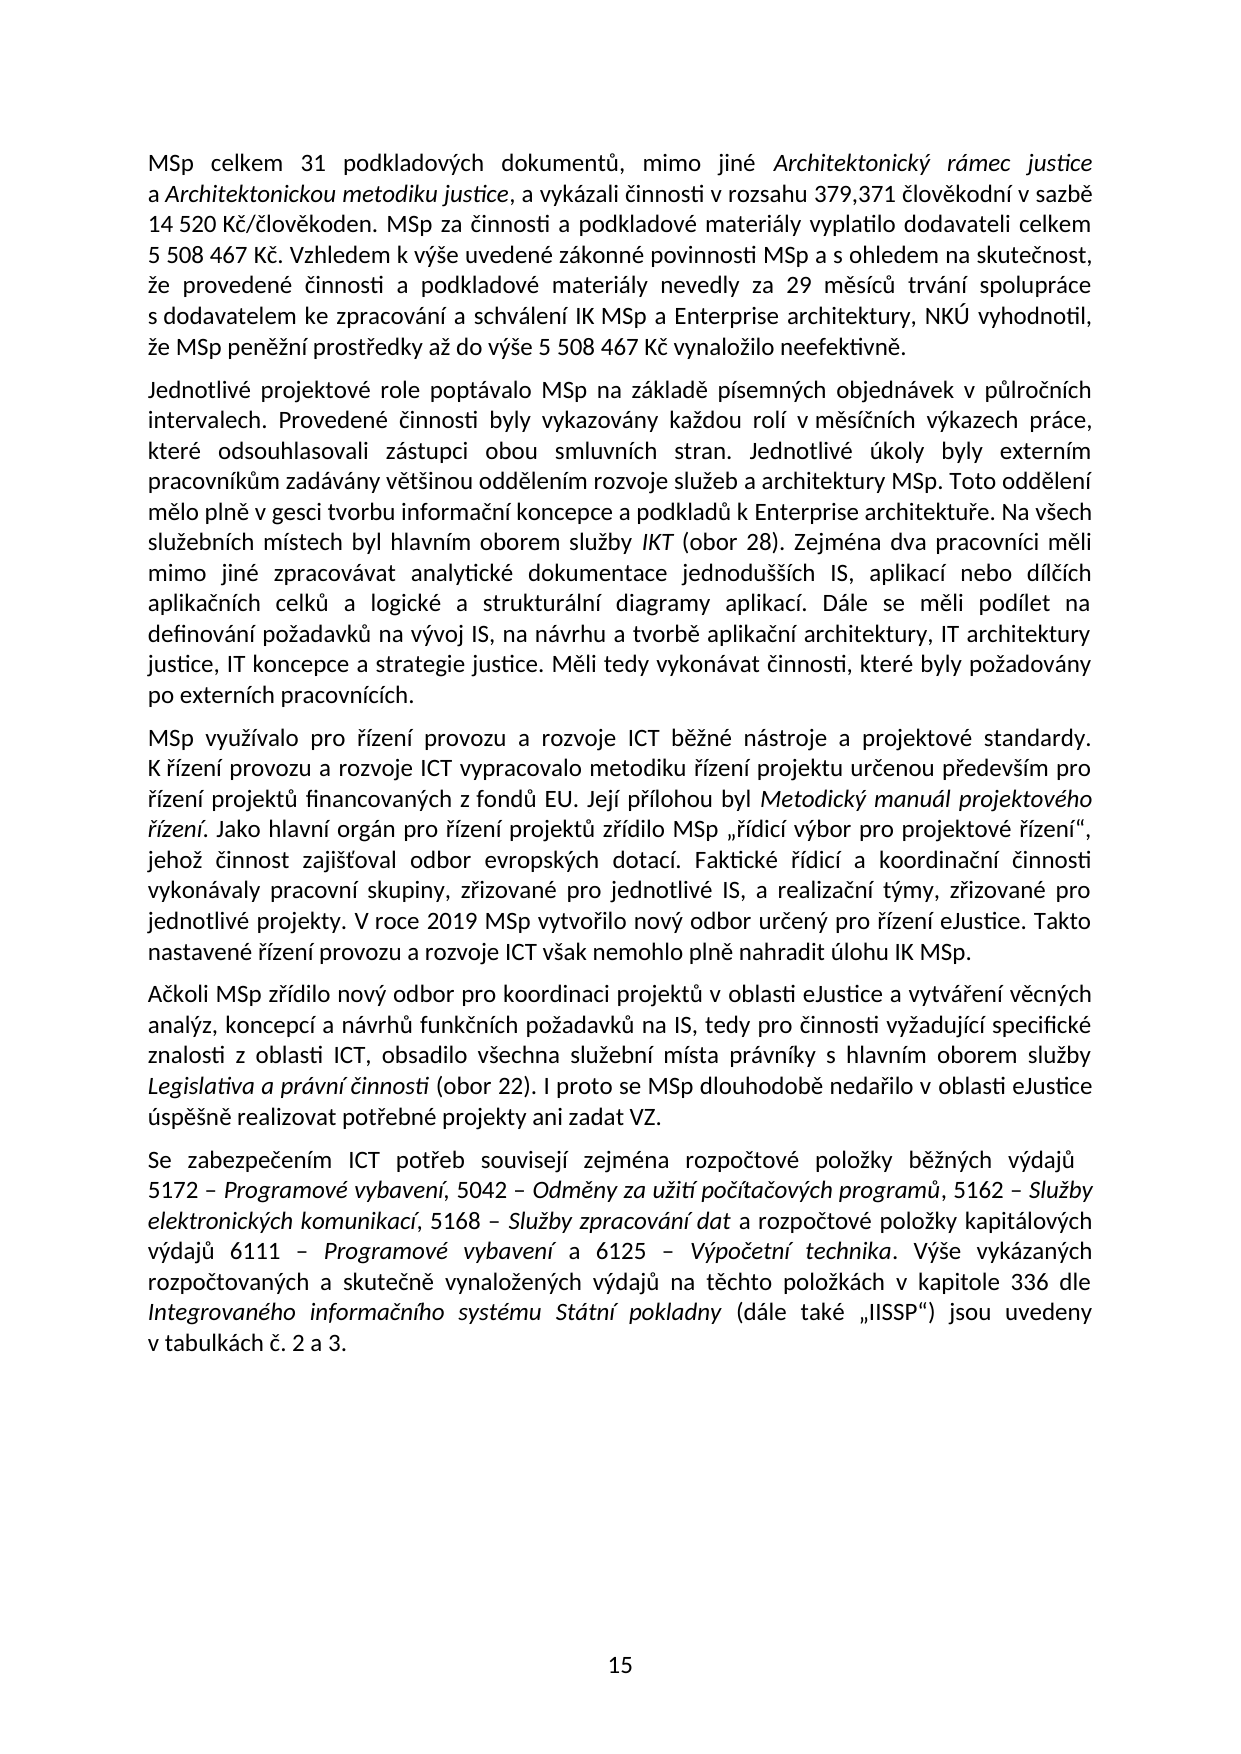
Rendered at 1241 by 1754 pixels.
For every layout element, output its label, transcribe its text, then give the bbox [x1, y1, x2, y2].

text Ačkoli MSp zřídilo nový odbor pro koordinaci projektů v oblasti eJustice a vytváření věcných analýz, koncepcí a návrhů funkčních požadavků na IS, tedy pro činnosti vyžadující specifické znalosti z oblasti ICT, obsadilo všechna služební místa právníky s hlavním oborem služby Legislativa a právní činnosti (obor 22). I proto se MSp dlouhodobě nedařilo v oblasti eJustice úspěšně realizovat potřebné projekty ani zadat VZ. [148, 979, 1093, 1131]
text MSp využívalo pro řízení provozu a rozvoje ICT běžné nástroje a projektové standardy. K řízení provozu a rozvoje ICT vypracovalo metodiku řízení projektu určenou především pro řízení projektů financovaných z fondů EU. Její přílohou byl Metodický manuál projektového řízení. Jako hlavní orgán pro řízení projektů zřídilo MSp „řídicí výbor pro projektové řízení“, jehož činnost zajišťoval odbor evropských dotací. Faktické řídicí a koordinační činnosti vykonávaly pracovní skupiny, zřizované pro jednotlivé IS, a realizační týmy, zřizované pro jednotlivé projekty. V roce 2019 MSp vytvořilo nový odbor určený pro řízení eJustice. Takto nastavené řízení provozu a rozvoje ICT však nemohlo plně nahradit úlohu IK MSp. [148, 722, 1093, 966]
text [148, 148, 1093, 361]
text Jednotlivé projektové role poptávalo MSp na základě písemných objednávek v půlročních intervalech. Provedené činnosti byly vykazovány každou rolí v měsíčních výkazech práce, které odsouhlasovali zástupci obou smluvních stran. Jednotlivé úkoly byly externím pracovníkům zadávány většinou oddělením rozvoje služeb a architektury MSp. Toto oddělení mělo plně v gesci tvorbu informační koncepce a podkladů k Enterprise architektuře. Na všech služebních místech byl hlavním oborem služby IKT (obor 28). Zejména dva pracovníci měli mimo jiné zpracovávat analytické dokumentace jednodušších IS, aplikací nebo dílčích aplikačních celků a logické a strukturální diagramy aplikací. Dále se měli podílet na definování požadavků na vývoj IS, na návrhu a tvorbě aplikační architektury, IT architektury justice, IT koncepce a strategie justice. Měli tedy vykonávat činnosti, které byly požadovány po externích pracovnících. [148, 374, 1093, 709]
text Se zabezpečením ICT potřeb souvisejí zejména rozpočtové položky běžných výdajů 5172 – Programové vybavení, 5042 – Odměny za užití počítačových programů, 5162 – Služby elektronických komunikací, 5168 – Služby zpracování dat a rozpočtové položky kapitálových výdajů 6111 – Programové vybavení a 6125 – Výpočetní technika. Výše vykázaných rozpočtovaných a skutečně vynaložených výdajů na těchto položkách v kapitole 336 dle Integrovaného informačního systému Státní pokladny (dále také „IISSP“) jsou uvedeny v tabulkách č. 2 a 3. [148, 1144, 1093, 1357]
